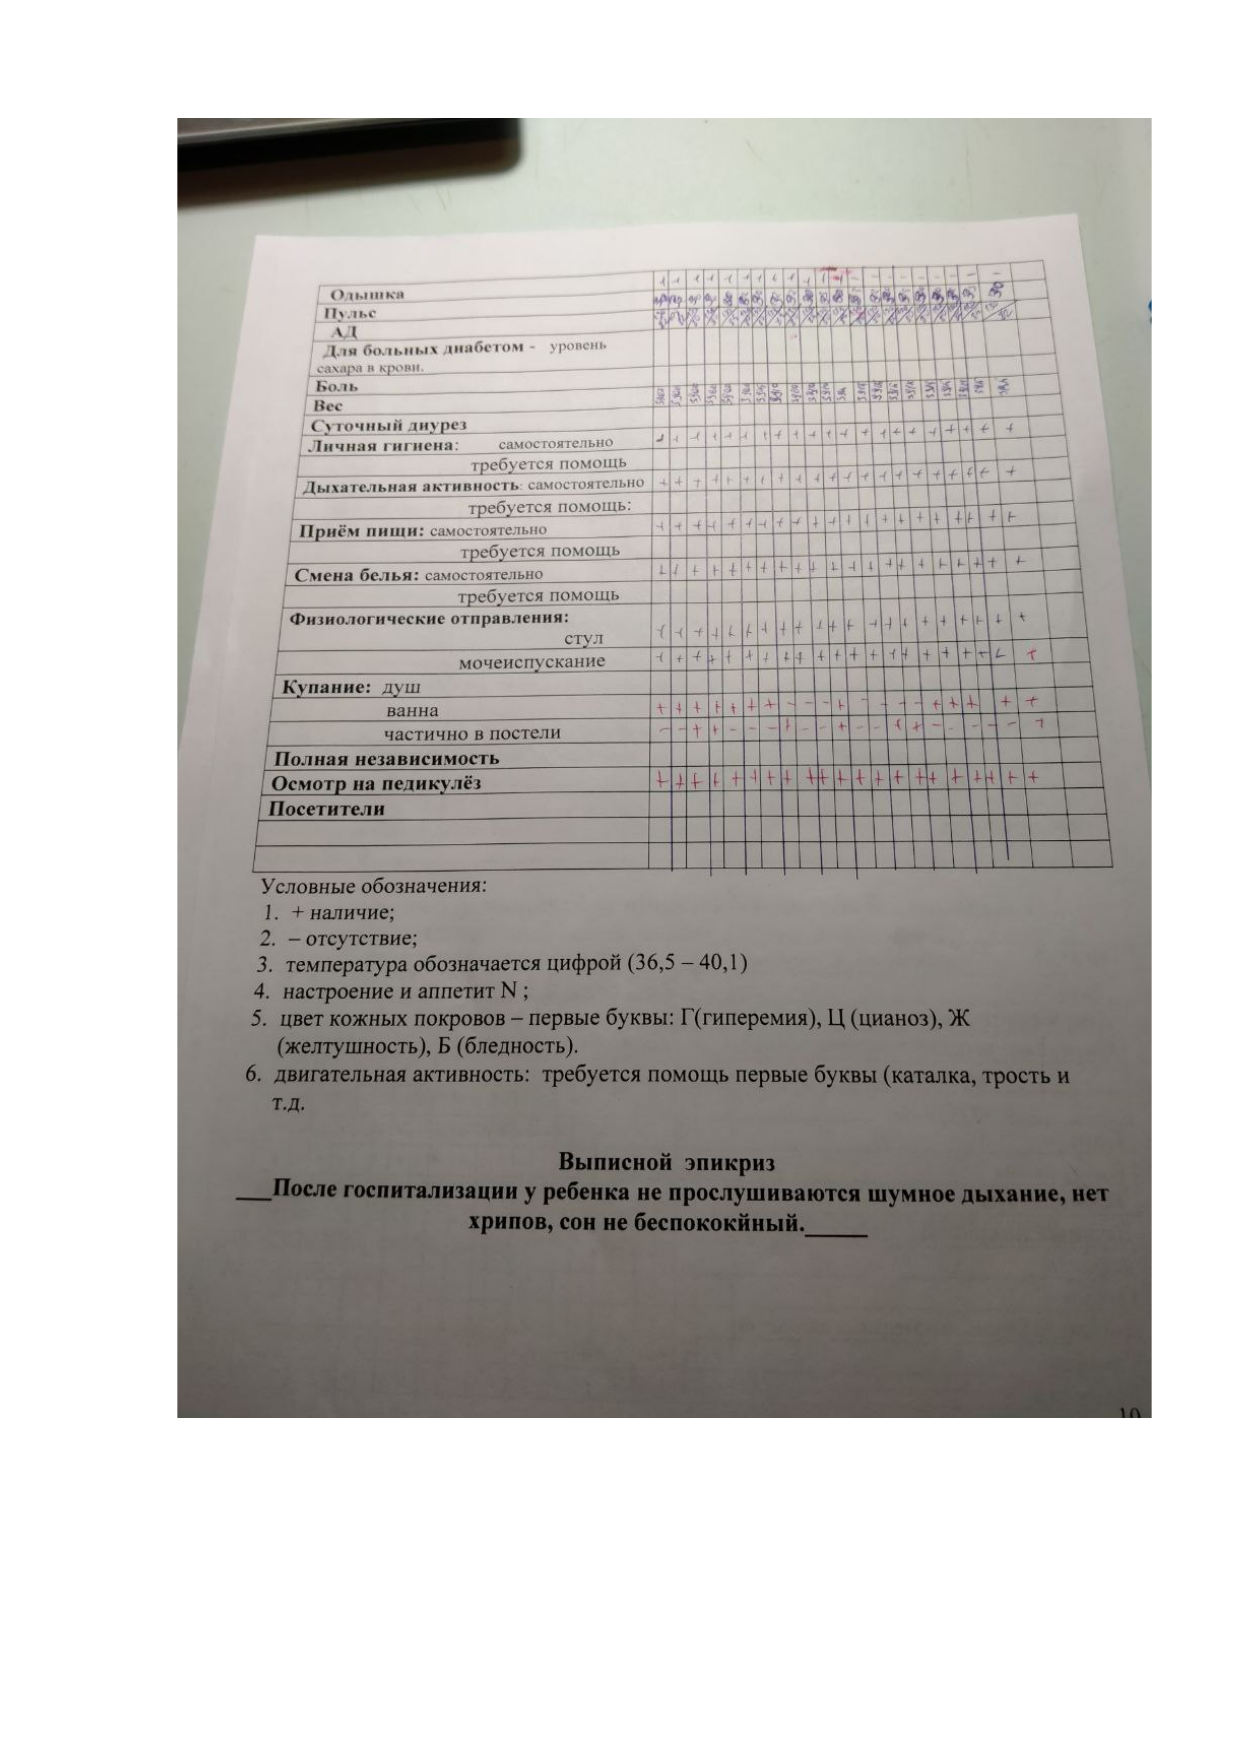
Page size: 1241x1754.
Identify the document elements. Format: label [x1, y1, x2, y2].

picture [177, 118, 1152, 1418]
